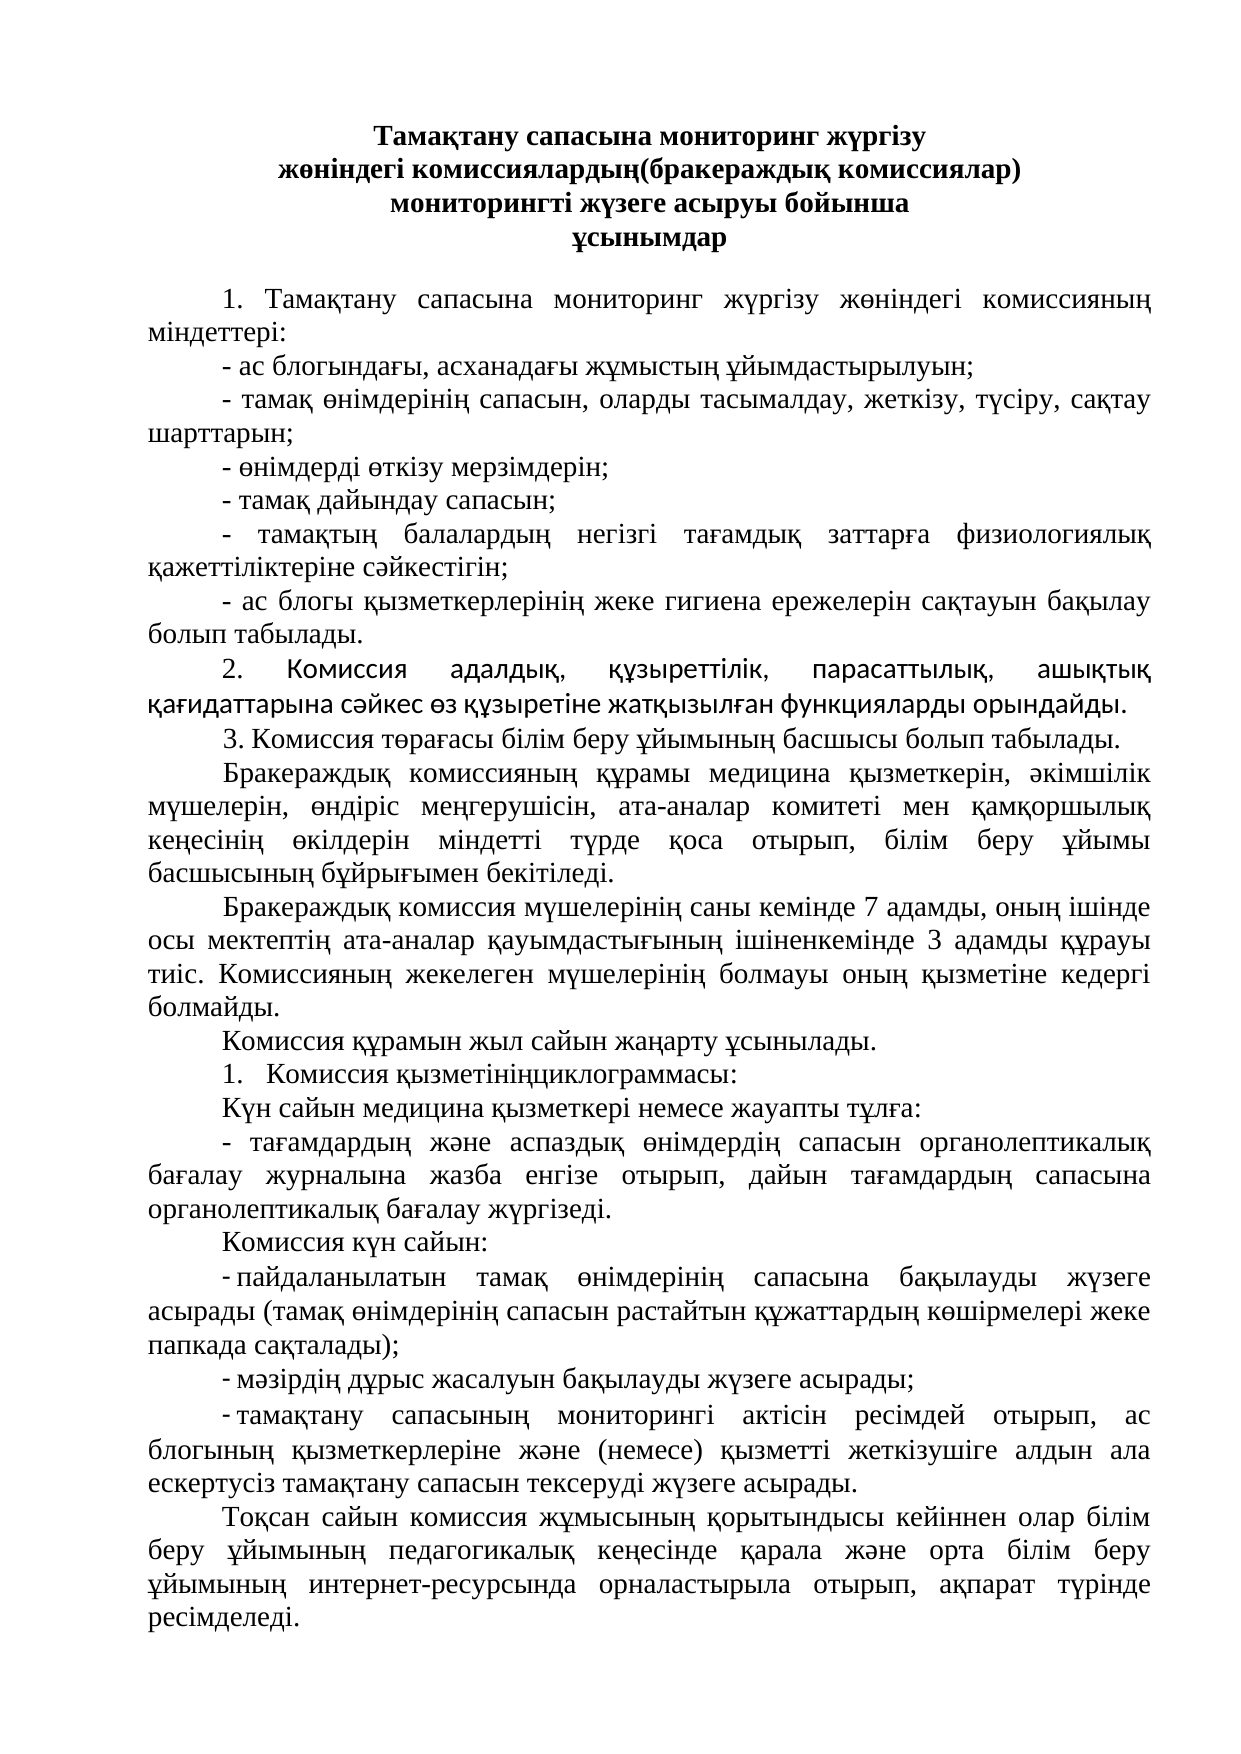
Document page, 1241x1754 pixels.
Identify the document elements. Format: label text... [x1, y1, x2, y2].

list Комиссия қызметініңциклограммасы: [222, 1057, 1152, 1090]
text жөніндегі комиссиялардың(бракераждық комиссиялар) [148, 152, 1152, 185]
text ұсынымдар [148, 219, 1152, 252]
text Тамақтану сапасына мониторинг жүргізу [148, 118, 1152, 152]
list тамақтану сапасының мониторингі актісін ресімдей отырып, ас блогының қызметкерлеріне және (немесе) қызметті жеткізушіге алдын ала ескертусіз тамақтану сапасын тексеруді жүзеге асырады. [148, 1396, 1152, 1499]
text 2. Комиссия адалдық, құзыреттілік, парасаттылық, ашықтық қағидаттарына сәйкес өз құзыретіне жатқызылған функцияларды орындайды. [148, 650, 1152, 721]
text - тамақтың балалардың негізгі тағамдық заттарға физиологиялық қажеттіліктеріне сәйкестігін; [148, 516, 1152, 583]
text Тоқсан сайын комиссия жұмысының қорытындысы кейіннен олар білім беру ұйымының педагогикалық кеңесінде қарала және орта білім беру ұйымының интернет-ресурсында орналастырыла отырып, ақпарат түрінде ресімделеді. [148, 1499, 1152, 1633]
list Комиссия төрағасы білім беру ұйымының басшысы болып табылады. [223, 721, 1152, 755]
text мониторингті жүзеге асыруы бойынша [148, 185, 1152, 219]
text - тағамдардың және аспаздық өнімдердің сапасын органолептикалық бағалау журналына жазба енгізе отырып, дайын тағамдардың сапасына органолептикалық бағалау жүргізеді. [148, 1124, 1152, 1224]
text - өнімдерді өткізу мерзімдерін; [148, 449, 1152, 482]
text - ас блогындағы, асханадағы жұмыстың ұйымдастырылуын; [148, 348, 1152, 382]
list мәзірдің дұрыс жасалуын бақылауды жүзеге асырады; [222, 1361, 1152, 1396]
text Бракераждық комиссия мүшелерінің саны кемінде 7 адамды, оның ішінде осы мектептің ата-аналар қауымдастығының ішіненкемінде 3 адамды құрауы тиіс. Комиссияның жекелеген мүшелерінің болмауы оның қызметіне кедергі болмайды. [148, 889, 1152, 1023]
list пайдаланылатын тамақ өнімдерінің сапасына бақылауды жүзеге асырады (тамақ өнімдерінің сапасын растайтын құжаттардың көшірмелері жеке папкада сақталады); [148, 1258, 1152, 1361]
text Комиссия құрамын жыл сайын жаңарту ұсынылады. [148, 1023, 1152, 1057]
text 1. Тамақтану сапасына мониторинг жүргізу жөніндегі комиссияның міндеттері: [148, 281, 1152, 348]
text - тамақ дайындау сапасын; [148, 482, 1152, 516]
text - ас блогы қызметкерлерінің жеке гигиена ережелерін сақтауын бақылау болып табылады. [148, 583, 1152, 650]
text Бракераждық комиссияның құрамы медицина қызметкерін, әкімшілік мүшелерін, өндіріс меңгерушісін, ата-аналар комитеті мен қамқоршылық кеңесінің өкілдерін міндетті түрде қоса отырып, білім беру ұйымы басшысының бұйрығымен бекітіледі. [148, 755, 1152, 889]
text Комиссия күн сайын: [148, 1224, 1152, 1258]
text - тамақ өнімдерінің сапасын, оларды тасымалдау, жеткізу, түсіру, сақтау шарттарын; [148, 382, 1152, 449]
text Күн сайын медицина қызметкері немесе жауапты тұлға: [222, 1090, 1152, 1124]
